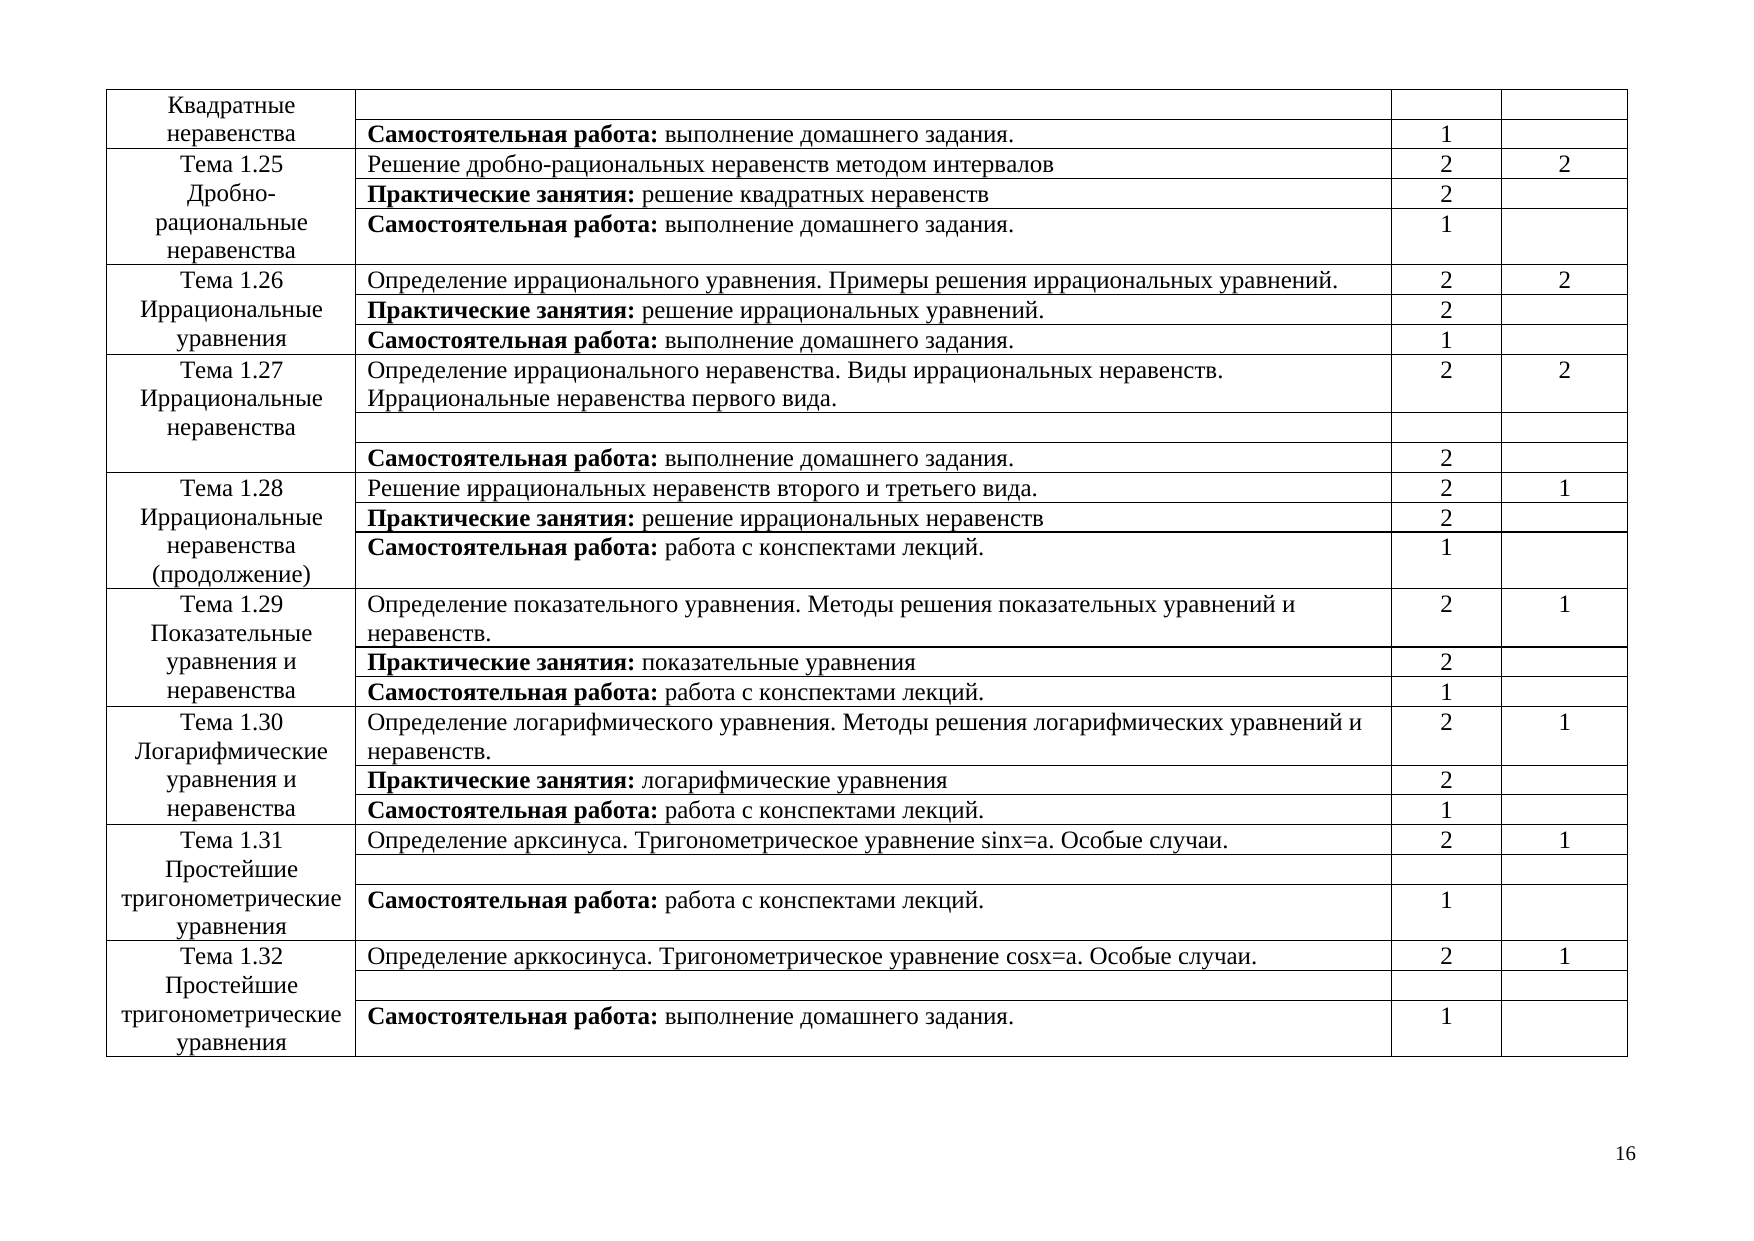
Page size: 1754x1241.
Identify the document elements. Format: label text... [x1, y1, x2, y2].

table_cell Самостоятельная работа: выполнение домашнего задания. [356, 443, 1391, 472]
table_cell 2 [1392, 707, 1501, 764]
table_cell 2 [1392, 265, 1501, 294]
table_cell 2 [1392, 589, 1501, 646]
table_cell Решение иррациональных неравенств второго и третьего вида. [356, 473, 1391, 502]
table_cell [1502, 971, 1627, 1000]
table_cell [1502, 795, 1627, 824]
table_cell 2 [1392, 825, 1501, 854]
table_cell 2 [1502, 149, 1627, 178]
table_cell [356, 971, 1391, 1000]
table_cell 1 [1392, 885, 1501, 940]
table_cell 2 [1392, 355, 1501, 412]
table_cell [1502, 120, 1627, 148]
table_cell [1392, 971, 1501, 1000]
table_cell 1 [1502, 825, 1627, 854]
table_cell [1502, 648, 1627, 676]
table_cell 1 [1392, 120, 1501, 148]
table_cell [1502, 677, 1627, 706]
table_cell Определение иррационального уравнения. Примеры решения иррациональных уравнений. [356, 265, 1391, 294]
table_cell Самостоятельная работа: работа с конспектами лекций. [356, 533, 1391, 588]
table_cell 1 [1392, 325, 1501, 354]
table_cell Самостоятельная работа: работа с конспектами лекций. [356, 677, 1391, 706]
table_cell [1502, 855, 1627, 884]
table_cell [356, 855, 1391, 884]
table_cell 2 [1392, 443, 1501, 472]
table_cell 2 [1392, 766, 1501, 794]
table_cell [1502, 325, 1627, 354]
table_cell 1 [1502, 941, 1627, 970]
table_cell Самостоятельная работа: выполнение домашнего задания. [356, 209, 1391, 264]
table_cell 2 [1392, 149, 1501, 178]
table_cell 2 [1502, 265, 1627, 294]
table_cell Самостоятельная работа: выполнение домашнего задания. [356, 325, 1391, 354]
table_cell Практические занятия: решение иррациональных неравенств [356, 503, 1391, 531]
table_cell Самостоятельная работа: выполнение домашнего задания. [356, 120, 1391, 148]
table_cell 2 [1392, 648, 1501, 676]
table_cell [1502, 209, 1627, 264]
table_cell Определение показательного уравнения. Методы решения показательных уравнений и неравенств. [356, 589, 1391, 646]
table_cell 2 [1392, 179, 1501, 208]
table_cell 1 [1392, 795, 1501, 824]
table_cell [107, 90, 355, 148]
table_cell [1392, 855, 1501, 884]
table_cell Практические занятия: показательные уравнения [356, 648, 1391, 676]
table_cell 1 [1502, 707, 1627, 764]
table_cell [1502, 443, 1627, 472]
table_cell Определение иррационального неравенства. Виды иррациональных неравенств. Иррациональные неравенства первого вида. [356, 355, 1391, 412]
table_cell [1502, 90, 1627, 118]
table_cell [1502, 413, 1627, 442]
table_cell [356, 413, 1391, 442]
table_cell 1 [1392, 533, 1501, 588]
table_cell Самостоятельная работа: работа с конспектами лекций. [356, 795, 1391, 824]
table_cell Тема 1.31 Простейшие тригонометрические уравнения [107, 825, 355, 940]
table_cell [356, 1001, 1391, 1056]
table_cell Практические занятия: логарифмические уравнения [356, 766, 1391, 794]
table_cell [1502, 503, 1627, 531]
table_cell [1502, 179, 1627, 208]
table_cell Определение арксинуса. Тригонометрическое уравнение sinx=a. Особые случаи. [356, 825, 1391, 854]
table_cell Тема 1.30 Логарифмические уравнения и неравенства [107, 707, 355, 824]
table_cell 2 [1392, 473, 1501, 502]
table_cell [1502, 533, 1627, 588]
table_cell 2 [1392, 503, 1501, 531]
table_cell Определение логарифмического уравнения. Методы решения логарифмических уравнений и неравенств. [356, 707, 1391, 764]
table_cell Решение дробно-рациональных неравенств методом интервалов [356, 149, 1391, 178]
table_cell Тема 1.26 Иррациональные уравнения [107, 265, 355, 354]
table_cell Практические занятия: решение иррациональных уравнений. [356, 295, 1391, 324]
table_cell Самостоятельная работа: работа с конспектами лекций. [356, 885, 1391, 940]
table_cell 2 [1392, 295, 1501, 324]
table_cell Тема 1.27 Иррациональные неравенства [107, 355, 355, 472]
table_cell [1502, 885, 1627, 940]
table_cell [356, 90, 1391, 118]
table_cell Тема 1.28 Иррациональные неравенства (продолжение) [107, 473, 355, 588]
table_cell 1 [1392, 209, 1501, 264]
table_cell [1502, 1001, 1627, 1056]
table_cell Тема 1.29 Показательные уравнения и неравенства [107, 589, 355, 706]
table_cell 1 [1392, 1001, 1501, 1056]
table_cell Практические занятия: решение квадратных неравенств [356, 179, 1391, 208]
table_cell 1 [1502, 473, 1627, 502]
table_cell Тема 1.32 Простейшие тригонометрические уравнения (продолжение) [107, 941, 355, 1056]
table_cell [1502, 766, 1627, 794]
table_cell Тема 1.25 Дробно-рациональные неравенства [107, 149, 355, 264]
table_cell 2 [1502, 355, 1627, 412]
table_cell 1 [1392, 677, 1501, 706]
table_cell [1392, 90, 1501, 118]
table_cell 1 [1502, 589, 1627, 646]
table_cell [1392, 413, 1501, 442]
table_cell Определение арккосинуса. Тригонометрическое уравнение cosx=a. Особые случаи. [356, 941, 1391, 970]
table_cell [1502, 295, 1627, 324]
table_cell 2 [1392, 941, 1501, 970]
